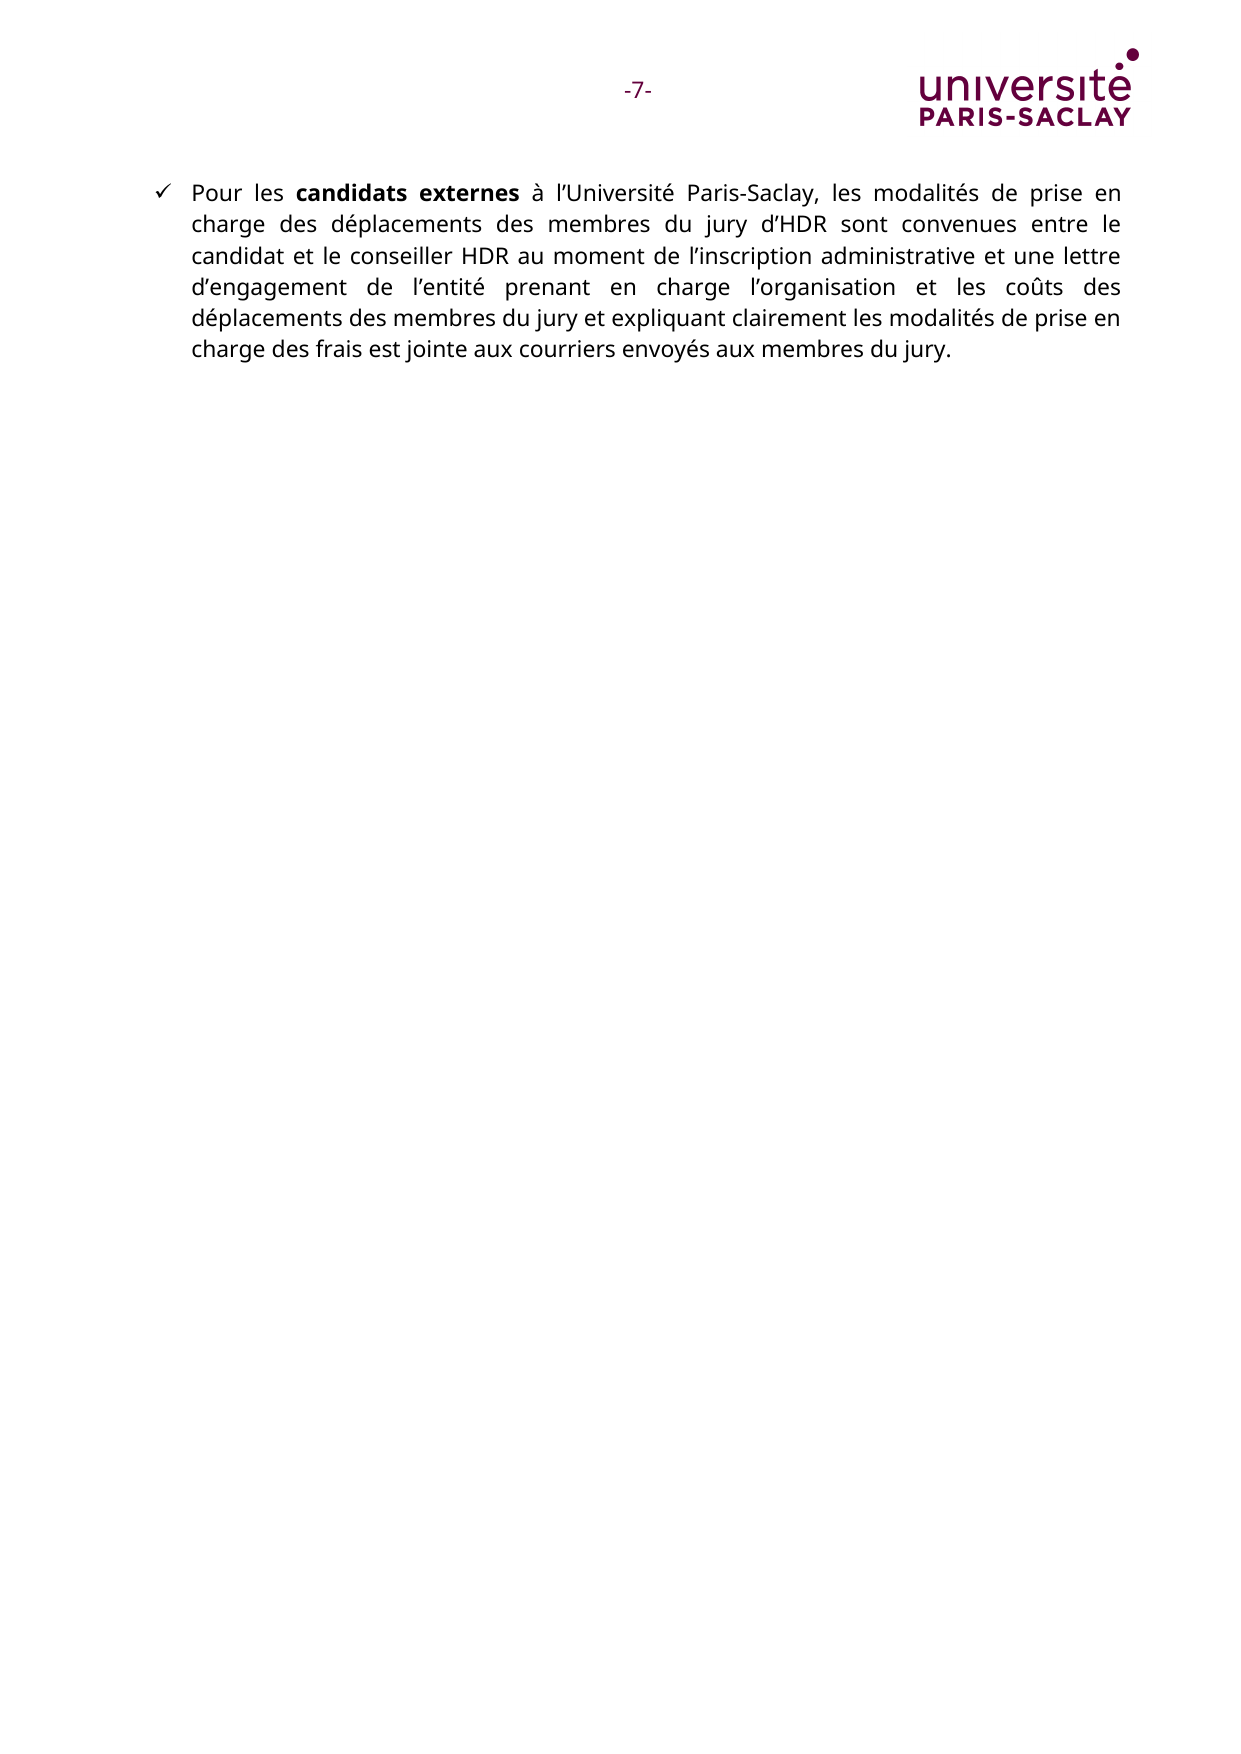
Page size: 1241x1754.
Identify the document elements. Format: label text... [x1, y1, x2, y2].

list Pour les candidats externes à l’Université Paris-Saclay, les modalités de prise en charge des déplacements des membres du jury d’HDR sont convenues entre le candidat et le conseiller HDR au moment de l’inscription administrative et une lettre d’engagement de l’entité prenant en charge l’organisation et les coûts des déplacements des membres du jury et expliquant clairement les modalités de prise en charge des frais est jointe aux courriers envoyés aux membres du jury. [153, 177, 1122, 365]
picture [906, 32, 1152, 137]
